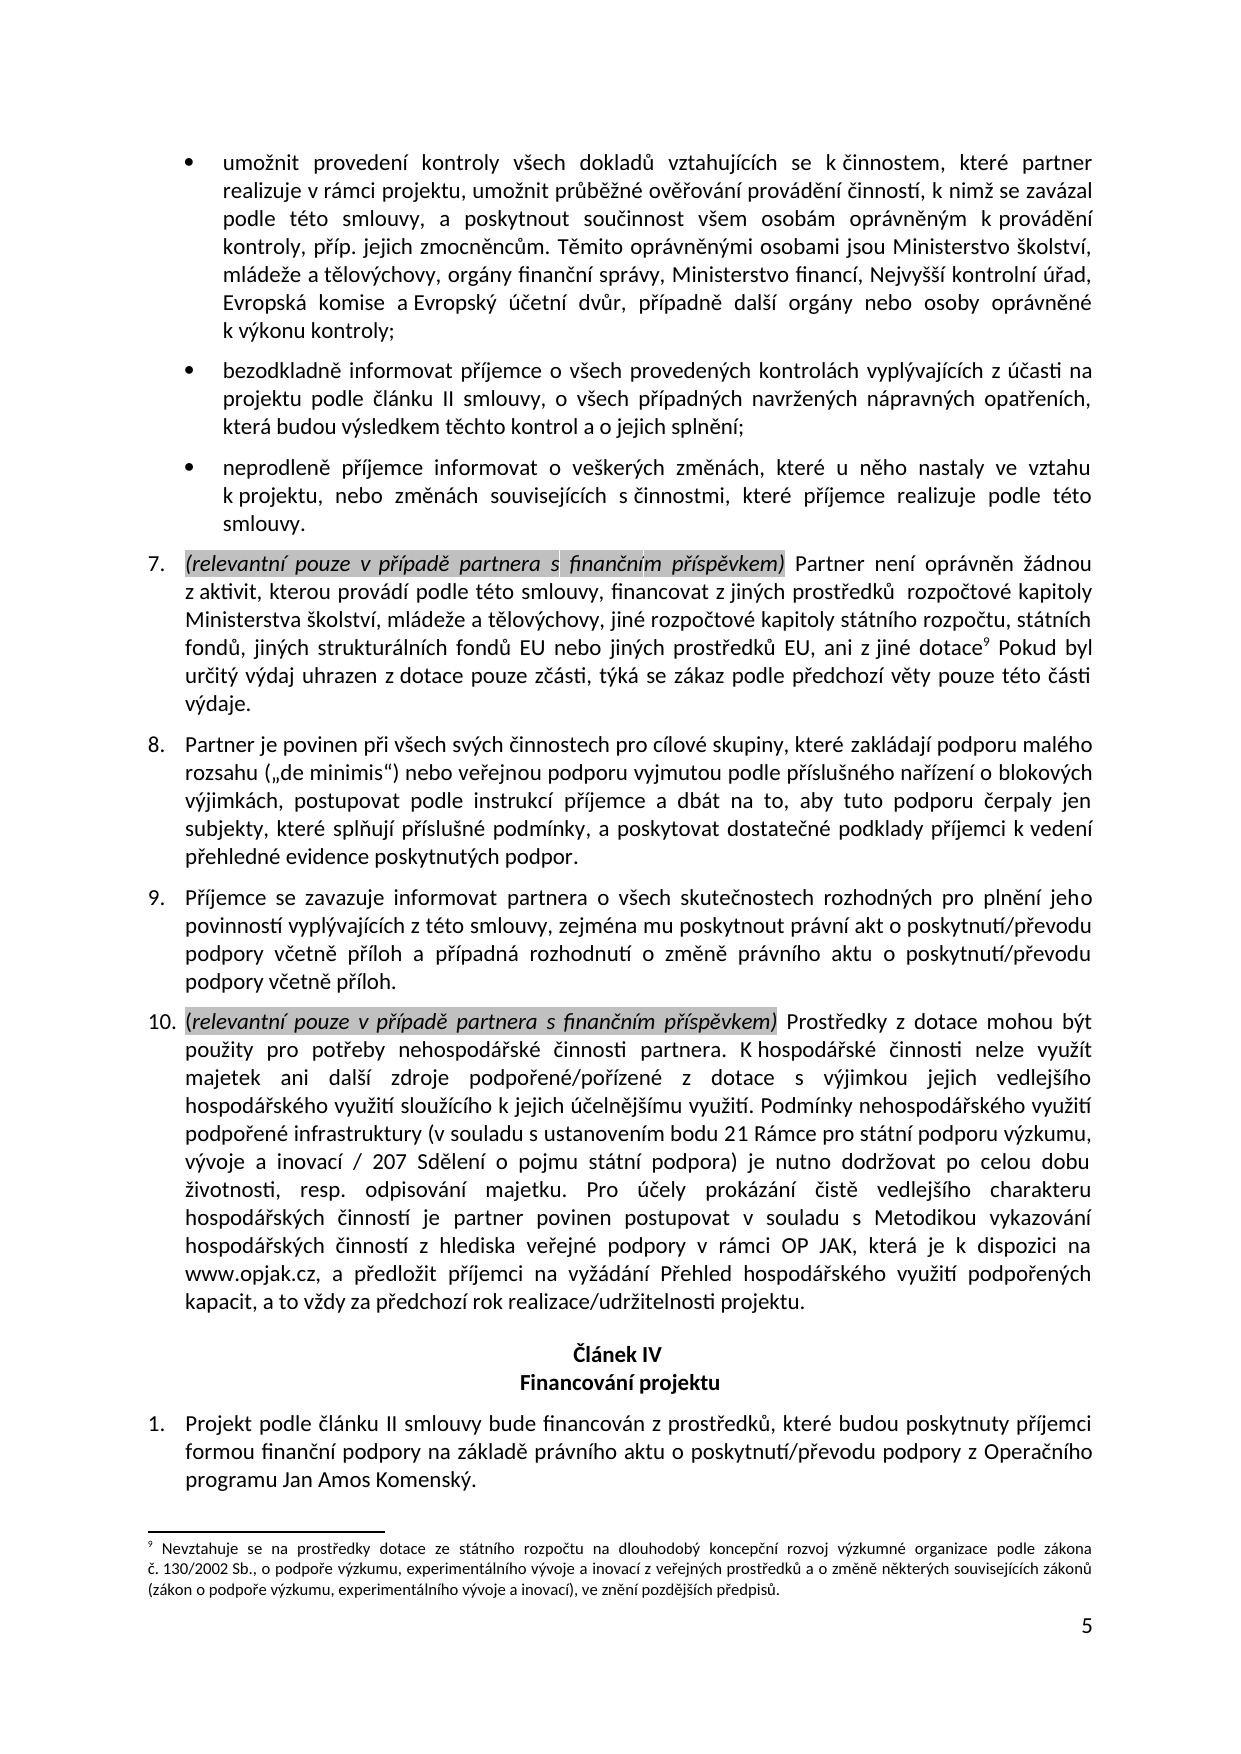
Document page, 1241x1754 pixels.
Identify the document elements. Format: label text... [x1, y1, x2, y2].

list Projekt podle článku II smlouvy bude financován z prostředků, které budou poskytnuty příjemci formou finanční podpory na základě právního aktu o poskytnutí/převodu podpory z Operačního programu Jan Amos Komenský. [148, 1409, 1092, 1493]
list (relevantní pouze v případě partnera s finančním příspěvkem) Partner není oprávněn žádnou z aktivit, kterou provádí podle této smlouvy, financovat z jiných prostředků rozpočtové kapitoly Ministerstva školství, mládeže a tělovýchovy, jiné rozpočtové kapitoly státního rozpočtu, státních fondů, jiných strukturálních fondů EU nebo jiných prostředků EU, ani z jiné dotace Pokud byl určitý výdaj uhrazen z dotace pouze zčásti, týká se zákaz podle předchozí věty pouze této části výdaje. [148, 549, 1092, 718]
text Článek IV Financování projektu [148, 1341, 1092, 1397]
list Partner je povinen při všech svých činnostech pro cílové skupiny, které zakládají podporu malého rozsahu („de minimis“) nebo veřejnou podporu vyjmutou podle příslušného nařízení o blokových výjimkách, postupovat podle instrukcí příjemce a dbát na to, aby tuto podporu čerpaly jen subjekty, které splňují příslušné podmínky, a poskytovat dostatečné podklady příjemci k vedení přehledné evidence poskytnutých podpor. [148, 730, 1092, 870]
list bezodkladně informovat příjemce o všech provedených kontrolách vyplývajících z účasti na projektu podle článku II smlouvy, o všech případných navržených nápravných opatřeních, která budou výsledkem těchto kontrol a o jejich splnění; [185, 356, 1092, 440]
list neprodleně příjemce informovat o veškerých změnách, které u něho nastaly ve vztahu k projektu, nebo změnách souvisejících s činnostmi, které příjemce realizuje podle této smlouvy. [185, 453, 1092, 537]
list (relevantní pouze v případě partnera s finančním příspěvkem) Prostředky z dotace mohou být použity pro potřeby nehospodářské činnosti partnera. K hospodářské činnosti nelze využít majetek ani další zdroje podpořené/pořízené z dotace s výjimkou jejich vedlejšího hospodářského využití sloužícího k jejich účelnějšímu využití. Podmínky nehospodářského využití podpořené infrastruktury (v souladu s ustanovením bodu 21 Rámce pro státní podporu výzkumu, vývoje a inovací / 207 Sdělení o pojmu státní podpora) je nutno dodržovat po celou dobu životnosti, resp. odpisování majetku. Pro účely prokázání čistě vedlejšího charakteru hospodářských činností je partner povinen postupovat v souladu s Metodikou vykazování hospodářských činností z hlediska veřejné podpory v rámci OP JAK, která je k dispozici na www.opjak.cz, a předložit příjemci na vyžádání Přehled hospodářského využití podpořených kapacit, a to vždy za předchozí rok realizace/udržitelnosti projektu. [148, 1007, 1092, 1316]
list umožnit provedení kontroly všech dokladů vztahujících se k činnostem, které partner realizuje v rámci projektu, umožnit průběžné ověřování provádění činností, k nimž se zavázal podle této smlouvy, a poskytnout součinnost všem osobám oprávněným k provádění kontroly, příp. jejich zmocněncům. Těmito oprávněnými osobami jsou Ministerstvo školství, mládeže a tělovýchovy, orgány finanční správy, Ministerstvo financí, Nejvyšší kontrolní úřad, Evropská komise a Evropský účetní dvůr, případně další orgány nebo osoby oprávněné k výkonu kontroly; [185, 148, 1092, 344]
list Příjemce se zavazuje informovat partnera o všech skutečnostech rozhodných pro plnění jeho povinností vyplývajících z této smlouvy, zejména mu poskytnout právní akt o poskytnutí/převodu podpory včetně příloh a případná rozhodnutí o změně právního aktu o poskytnutí/převodu podpory včetně příloh. [148, 883, 1092, 995]
